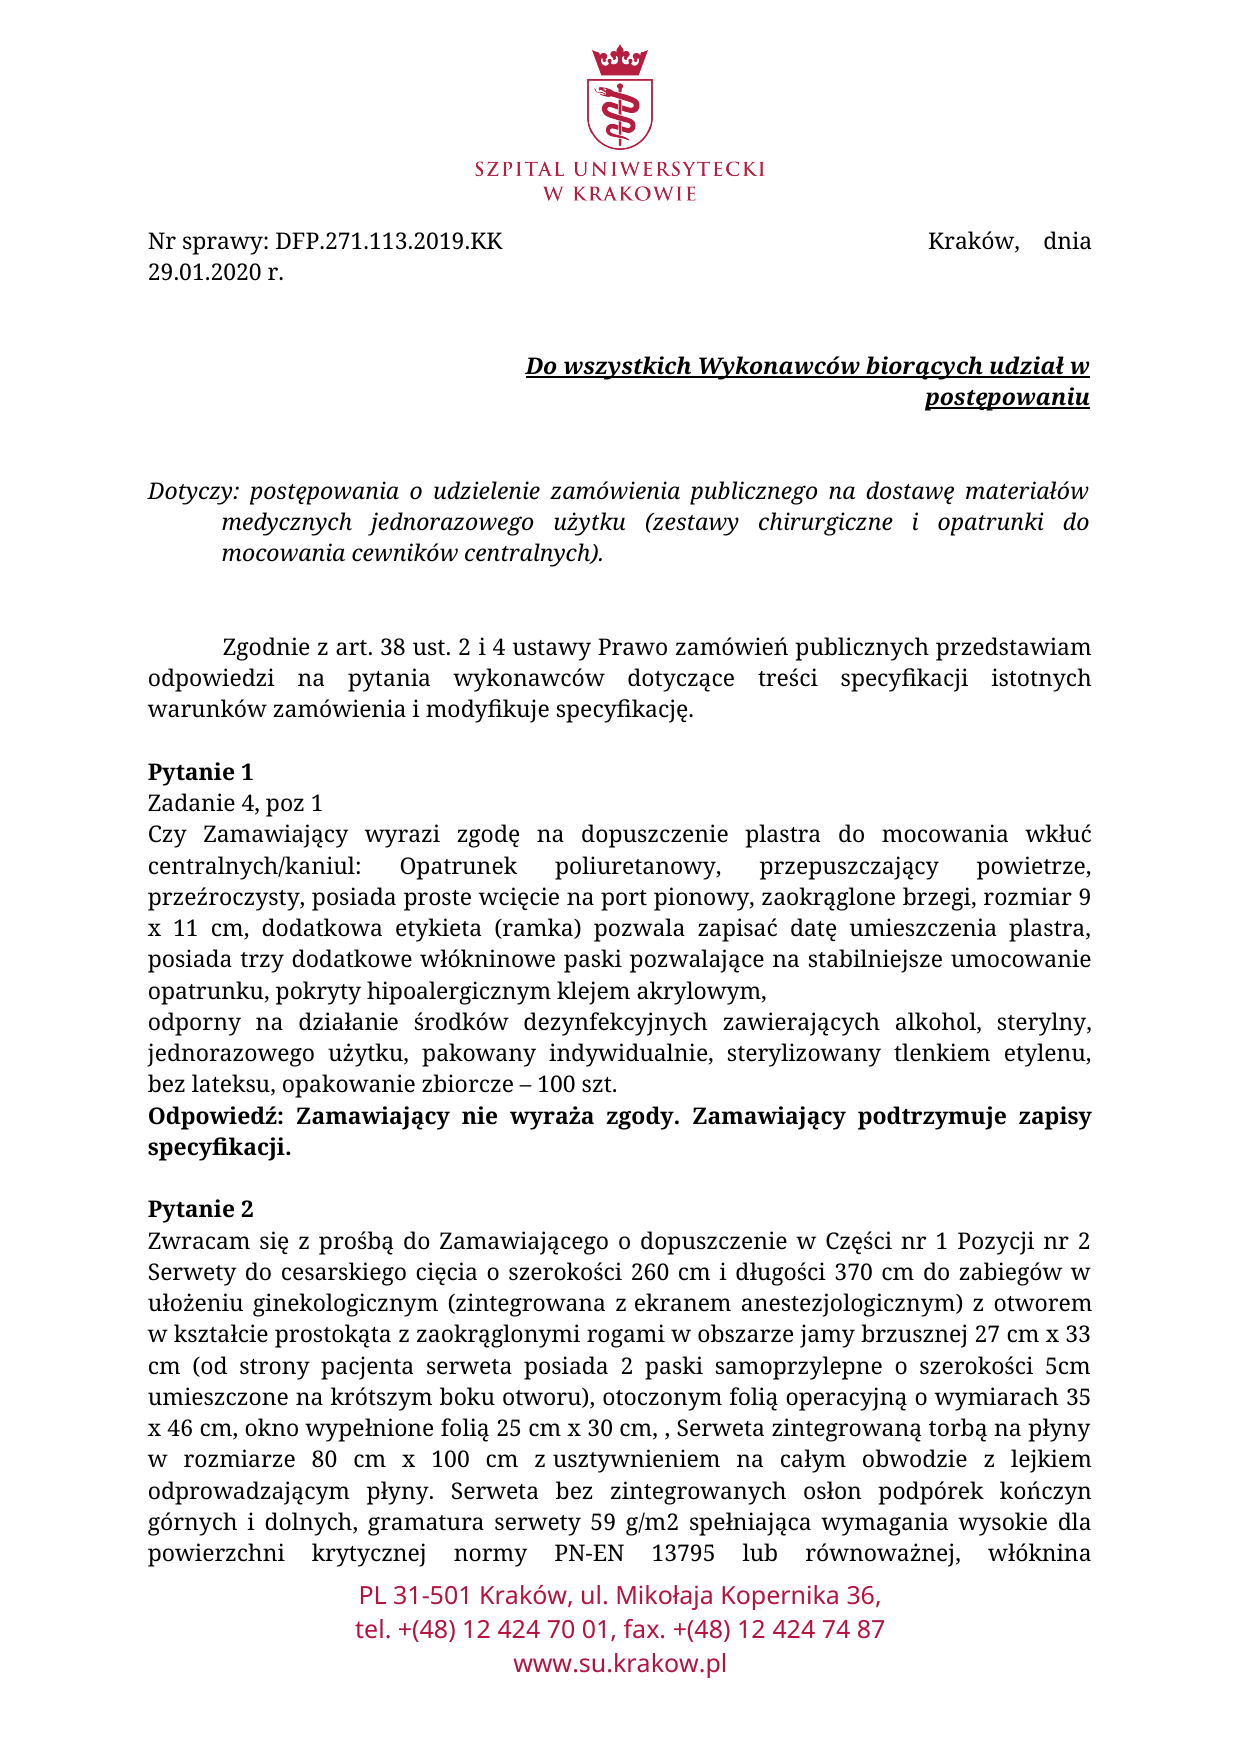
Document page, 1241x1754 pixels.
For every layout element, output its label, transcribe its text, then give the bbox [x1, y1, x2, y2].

text Pytanie 1 [148, 756, 1093, 787]
text Do wszystkich Wykonawców biorących udział w postępowaniu [443, 350, 1093, 412]
text Zgodnie z art. 38 ust. 2 i 4 ustawy Prawo zamówień publicznych przedstawiam odpowiedzi na pytania wykonawców dotyczące treści specyfikacji istotnych warunków zamówienia i modyfikuje specyfikację. [148, 631, 1093, 725]
text Zadanie 4, poz 1 [148, 787, 1093, 818]
text Czy Zamawiający wyrazi zgodę na dopuszczenie plastra do mocowania wkłuć centralnych/kaniul: Opatrunek poliuretanowy, przepuszczający powietrze, przeźroczysty, posiada proste wcięcie na port pionowy, zaokrąglone brzegi, rozmiar 9 x 11 cm, dodatkowa etykieta (ramka) pozwala zapisać datę umieszczenia plastra, posiada trzy dodatkowe włókninowe paski pozwalające na stabilniejsze umocowanie opatrunku, pokryty hipoalergicznym klejem akrylowym, [148, 818, 1093, 1006]
text odporny na działanie środków dezynfekcyjnych zawierających alkohol, sterylny, jednorazowego użytku, pakowany indywidualnie, sterylizowany tlenkiem etylenu, bez lateksu, opakowanie zbiorcze – 100 szt. [148, 1006, 1093, 1100]
text Nr sprawy: DFP.271.113.2019.KK Kraków, dnia 29.01.2020 r. [148, 225, 1093, 287]
picture [475, 44, 765, 201]
text Pytanie 2 [148, 1193, 1093, 1225]
text Dotyczy: postępowania o udzielenie zamówienia publicznego na dostawę materiałów medycznych jednorazowego użytku (zestawy chirurgiczne i opatrunki do mocowania cewników centralnych). [148, 475, 1093, 568]
text Odpowiedź: Zamawiający nie wyraża zgody. Zamawiający podtrzymuje zapisy specyfikacji. [148, 1100, 1093, 1162]
